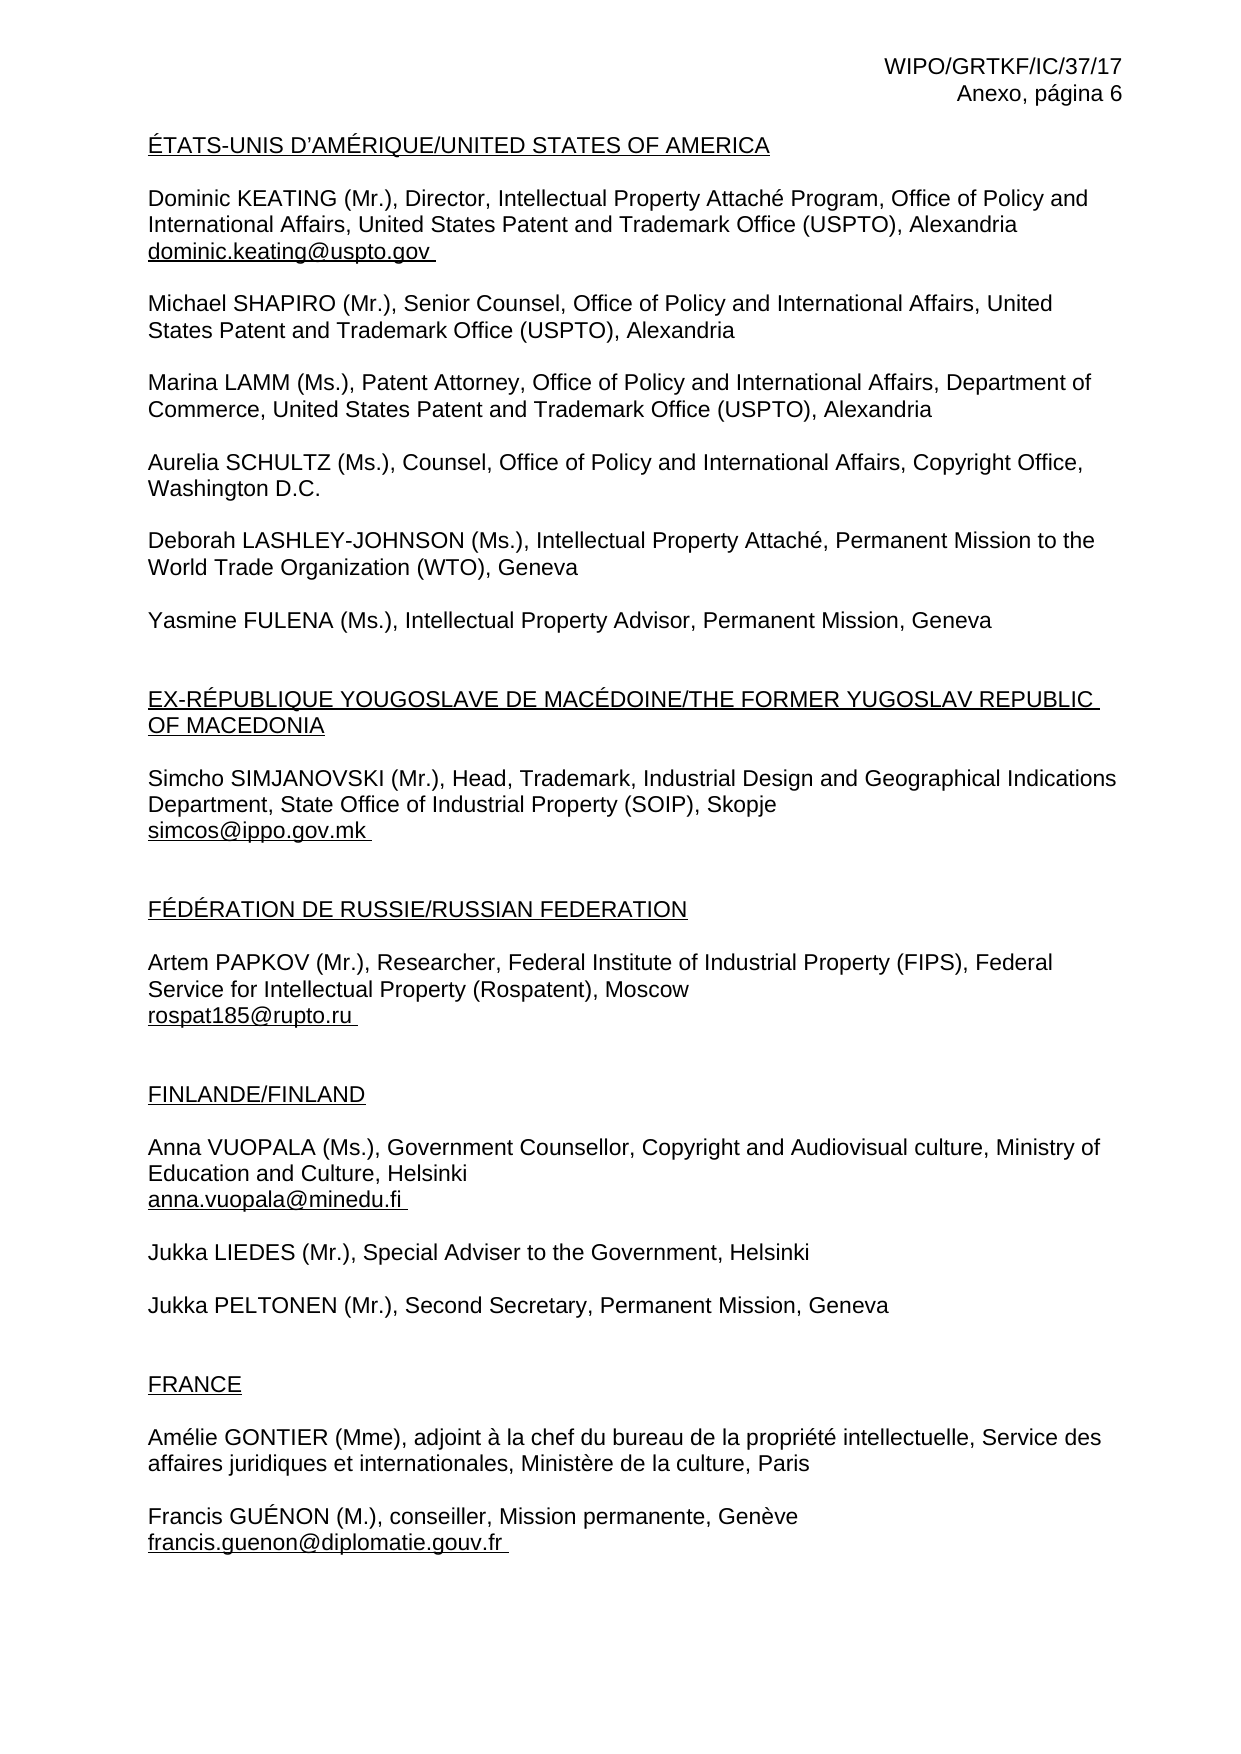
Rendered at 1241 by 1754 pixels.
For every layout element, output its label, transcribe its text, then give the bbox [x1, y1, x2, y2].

text Francis GUÉNON (M.), conseiller, Mission permanente, Genève [148, 1503, 1122, 1529]
text EX-RÉPUBLIQUE YOUGOSLAVE DE MACÉDOINE/THE FORMER YUGOSLAV REPUBLIC OF MACEDONIA [148, 686, 1122, 738]
text dominic.keating@uspto.gov [148, 238, 1122, 264]
text Simcho SIMJANOVSKI (Mr.), Head, Trademark, Industrial Design and Geographical Indications Department, State Office of Industrial Property (SOIP), Skopje [148, 765, 1122, 817]
text Yasmine FULENA (Ms.), Intellectual Property Advisor, Permanent Mission, Geneva [148, 607, 1122, 633]
text simcos@ippo.gov.mk [148, 817, 1122, 844]
text Deborah LASHLEY-JOHNSON (Ms.), Intellectual Property Attaché, Permanent Mission to the World Trade Organization (WTO), Geneva [148, 527, 1122, 580]
text FÉDÉRATION DE RUSSIE/RUSSIAN FEDERATION [148, 896, 1122, 923]
text Jukka PELTONEN (Mr.), Second Secretary, Permanent Mission, Geneva [148, 1292, 1122, 1318]
text Artem PAPKOV (Mr.), Researcher, Federal Institute of Industrial Property (FIPS), Federal Service for Intellectual Property (Rospatent), Moscow [148, 949, 1122, 1002]
text Aurelia SCHULTZ (Ms.), Counsel, Office of Policy and International Affairs, Copyright Office, Washington D.C. [148, 448, 1122, 501]
text Anna VUOPALA (Ms.), Government Counsellor, Copyright and Audiovisual culture, Ministry of Education and Culture, Helsinki [148, 1134, 1122, 1186]
text FRANCE [148, 1371, 1122, 1397]
text anna.vuopala@minedu.fi [148, 1186, 1122, 1213]
text ÉTATS-UNIS D’AMÉRIQUE/UNITED STATES OF AMERICA [148, 132, 1122, 158]
text Marina LAMM (Ms.), Patent Attorney, Office of Policy and International Affairs, Department of Commerce, United States Patent and Trademark Office (USPTO), Alexandria [148, 369, 1122, 422]
text Amélie GONTIER (Mme), adjoint à la chef du bureau de la propriété intellectuelle, Service des affaires juridiques et internationales, Ministère de la culture, Paris [148, 1423, 1122, 1476]
text Jukka LIEDES (Mr.), Special Adviser to the Government, Helsinki [148, 1239, 1122, 1265]
text FINLANDE/FINLAND [148, 1081, 1122, 1107]
text francis.guenon@diplomatie.gouv.fr [148, 1529, 1122, 1555]
text rospat185@rupto.ru [148, 1002, 1122, 1028]
text Dominic KEATING (Mr.), Director, Intellectual Property Attaché Program, Office of Policy and International Affairs, United States Patent and Trademark Office (USPTO), Alexandria [148, 185, 1122, 238]
text Michael SHAPIRO (Mr.), Senior Counsel, Office of Policy and International Affairs, United States Patent and Trademark Office (USPTO), Alexandria [148, 290, 1122, 343]
